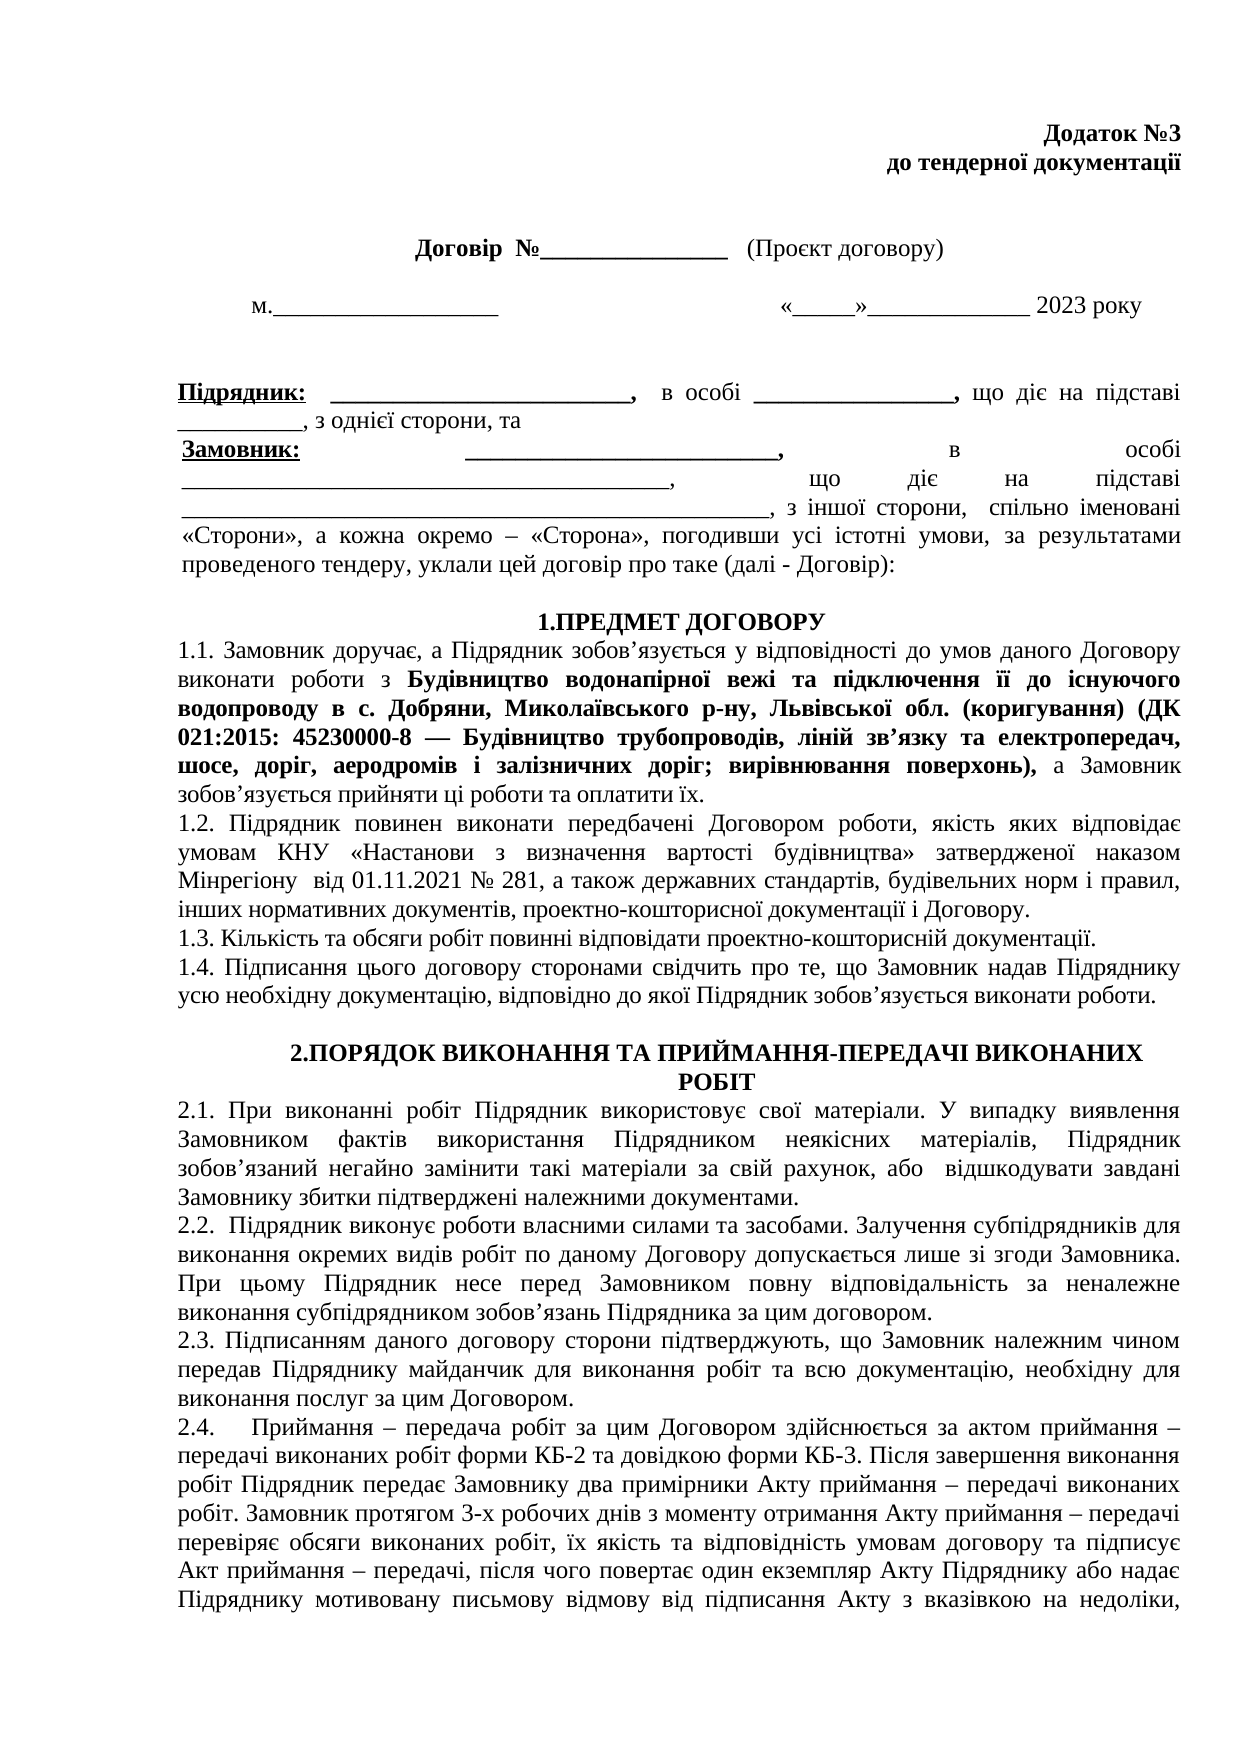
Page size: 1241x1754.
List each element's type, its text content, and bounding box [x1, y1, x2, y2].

text 1.4. Підписання цього договору сторонами свідчить про те, що Замовник надав Підряднику усю необхідну документацію, відповідно до якої Підрядник зобов’язується виконати роботи. [178, 952, 1181, 1009]
text 1.2. Підрядник повинен виконати передбачені Договором роботи, якість яких відповідає умовам КНУ «Настанови з визначення вартості будівництва» затвердженої наказом Мінрегіону від 01.11.2021 № 281, а також державних стандартів, будівельних норм і правил, інших нормативних документів, проектно-кошторисної документації і Договору. [178, 808, 1181, 923]
text 2.3. Підписанням даного договору сторони підтверджують, що Замовник належним чином передав Підряднику майданчик для виконання робіт та всю документацію, необхідну для виконання послуг за цим Договором. [177, 1326, 1181, 1412]
text м.__________________ «_____»_____________ 2023 року [177, 291, 1181, 319]
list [177, 1412, 1181, 1613]
text 1.ПРЕДМЕТ ДОГОВОРУ [182, 607, 1181, 636]
text до тендерної документації [443, 147, 1181, 176]
text 1.3. Кількість та обсяги робіт повинні відповідати проектно-кошторисній документації. [178, 923, 1181, 952]
text Підрядник: ________________________, в особі ________________, що діє на підставі __________, з однієї сторони, та [177, 377, 1181, 434]
text Замовник: _________________________, в особі _______________________________________, що діє на підставі _______________________________________________, з іншої сторони, спільно іменовані «Сторони», а кожна окремо – «Сторона», погодивши усі істотні умови, за результатами проведеного тендеру, уклали цей договір про таке (далі - Договір): [182, 434, 1181, 578]
list 2.1. При виконанні робіт Підрядник використовує свої матеріали. У випадку виявлення Замовником фактів використання Підрядником неякісних матеріалів, Підрядник зобов’язаний негайно замінити такі матеріали за свій рахунок, або відшкодувати завдані Замовнику збитки підтверджені належними документами. [177, 1096, 1181, 1211]
text 2.ПОРЯДОК ВИКОНАННЯ ТА ПРИЙМАННЯ-ПЕРЕДАЧІ ВИКОНАНИХ РОБІТ [252, 1038, 1181, 1096]
text Договір №_______________ (Проєкт договору) [177, 233, 1181, 262]
list Підрядник виконує роботи власними силами та засобами. Залучення субпідрядників для виконання окремих видів робіт по даному Договору допускається лише зі згоди Замовника. При цьому Підрядник несе перед Замовником повну відповідальність за неналежне виконання субпідрядником зобов’язань Підрядника за цим договором. [177, 1211, 1181, 1326]
text Додаток №3 [443, 118, 1181, 147]
text 1.1. Замовник доручає, а Підрядник зобов’язується у відповідності до умов даного Договору виконати роботи з Будівництво водонапірної вежі та підключення її до існуючого водопроводу в с. Добряни, Миколаївського р-ну, Львівської обл. (коригування) (ДК 021:2015: 45230000-8 — Будівництво трубопроводів, ліній зв’язку та електропередач, шосе, доріг, аеродромів і залізничних доріг; вирівнювання поверхонь), а Замовник зобов’язується прийняти ці роботи та оплатити їх. [177, 636, 1181, 808]
